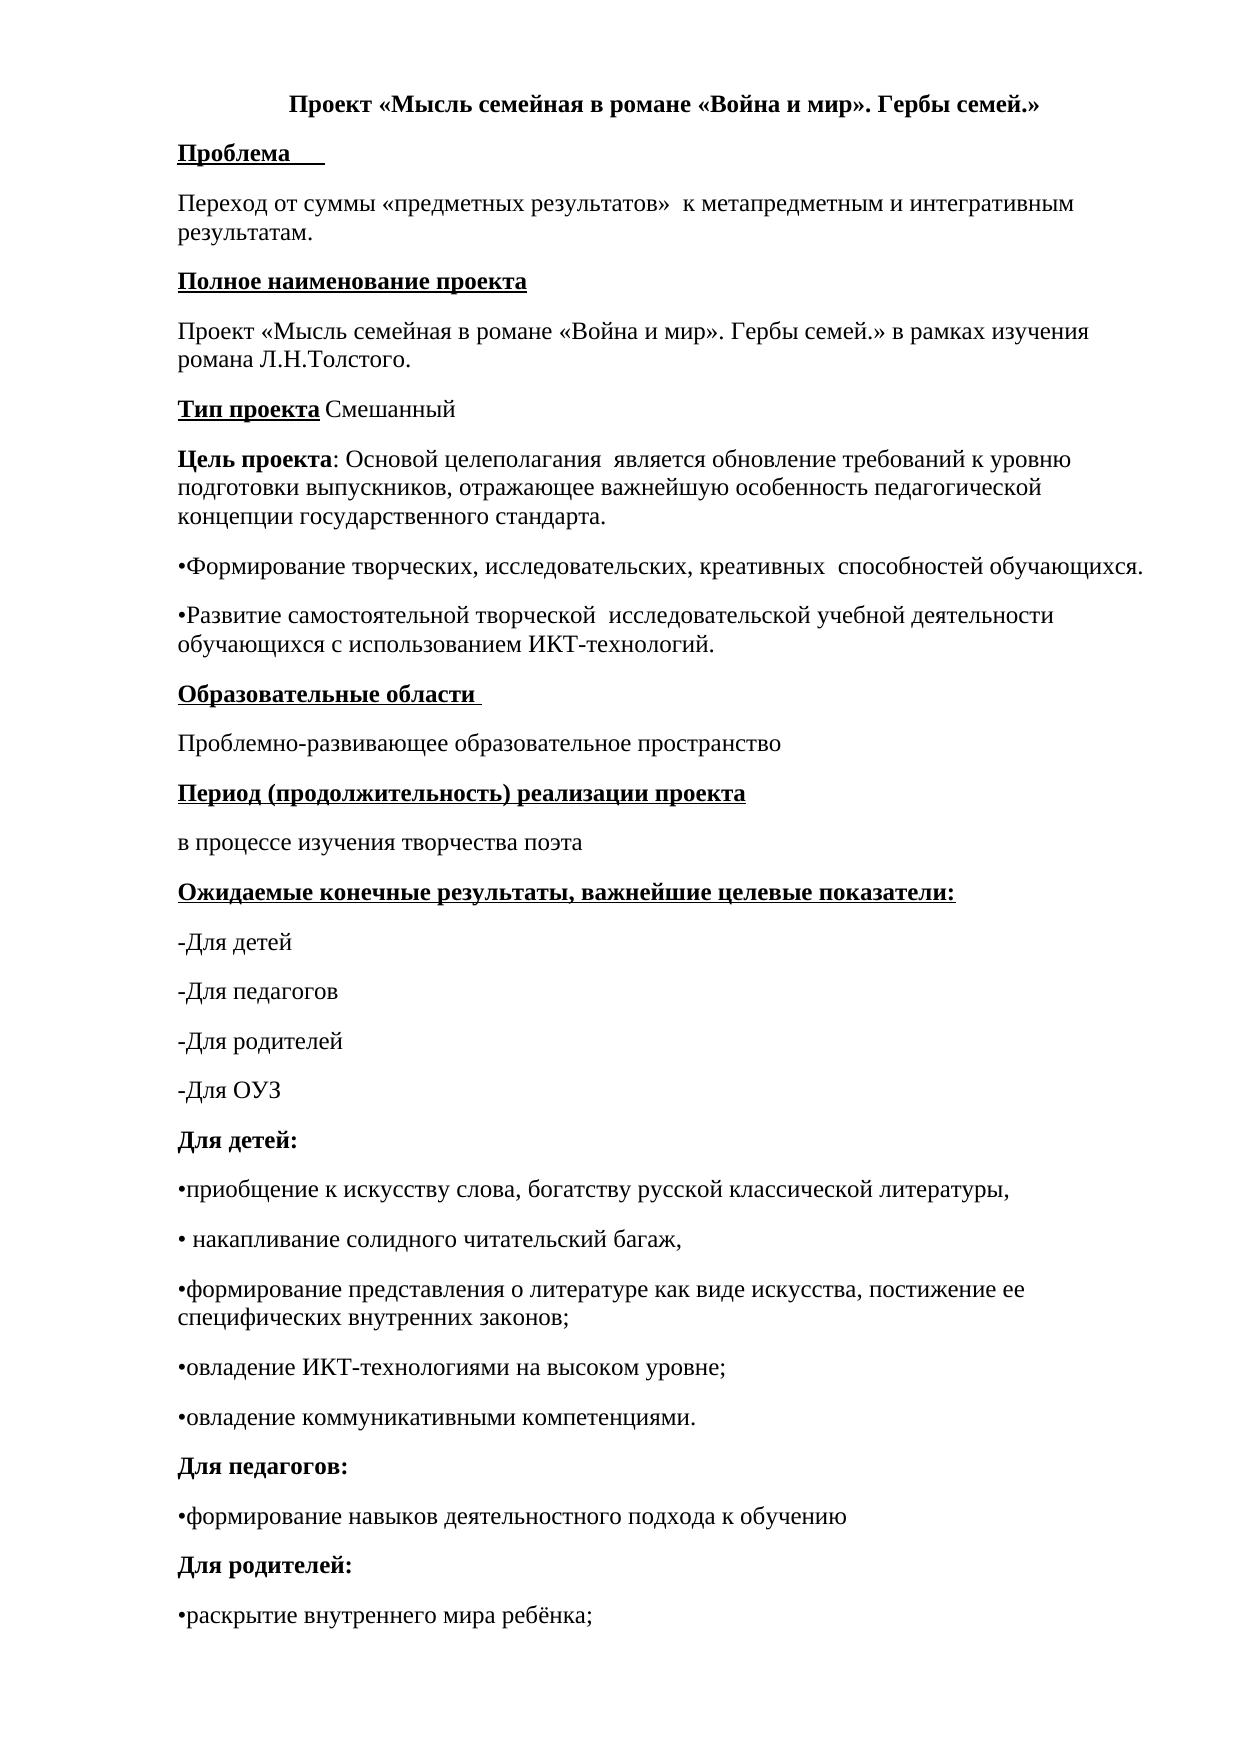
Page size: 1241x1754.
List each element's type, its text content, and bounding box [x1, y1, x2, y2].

text Для детей: [177, 1125, 1152, 1154]
text Тип проекта Смешанный [177, 394, 1152, 423]
text Проект «Мысль семейная в романе «Война и мир». Гербы семей.» в рамках изучения романа Л.Н.Толстого. [177, 316, 1152, 373]
text •формирование представления о литературе как виде искусства, постижение ее специфических внутренних законов; [177, 1274, 1152, 1331]
text •Формирование творческих, исследовательских, креативных способностей обучающихся. [177, 551, 1152, 579]
text •приобщение к искусству слова, богатству русской классической литературы, [177, 1174, 1152, 1203]
text Проблема [177, 138, 1152, 167]
text Проект «Мысль семейная в романе «Война и мир». Гербы семей.» [177, 89, 1152, 117]
text -Для ОУЗ [177, 1075, 1152, 1104]
text -Для родителей [177, 1026, 1152, 1054]
text Цель проекта: Основой целеполагания является обновление требований к уровню подготовки выпускников, отражающее важнейшую особенность педагогической концепции государственного стандарта. [177, 444, 1152, 530]
text •Развитие самостоятельной творческой исследовательской учебной деятельности обучающихся с использованием ИКТ-технологий. [177, 600, 1152, 658]
text • накапливание солидного читательский багаж, [177, 1224, 1152, 1253]
text -Для детей [177, 927, 1152, 955]
text Полное наименование проекта [177, 266, 1152, 295]
text Ожидаемые конечные результаты, важнейшие целевые показатели: [177, 877, 1152, 906]
text -Для педагогов [177, 976, 1152, 1005]
text •овладение коммуникативными компетенциями. [177, 1402, 1152, 1430]
text •формирование навыков деятельностного подхода к обучению [177, 1501, 1152, 1529]
text Переход от суммы «предметных результатов» к метапредметным и интегративным результатам. [177, 188, 1152, 245]
text •раскрытие внутреннего мира ребёнка; [177, 1600, 1152, 1629]
text Образовательные области [177, 679, 1152, 707]
text Для родителей: [177, 1550, 1152, 1579]
text •овладение ИКТ-технологиями на высоком уровне; [177, 1352, 1152, 1381]
text Период (продолжительность) реализации проекта [177, 778, 1152, 807]
text в процессе изучения творчества поэта [177, 827, 1152, 856]
text Проблемно-развивающее образовательное пространство [177, 728, 1152, 757]
text Для педагогов: [177, 1451, 1152, 1480]
